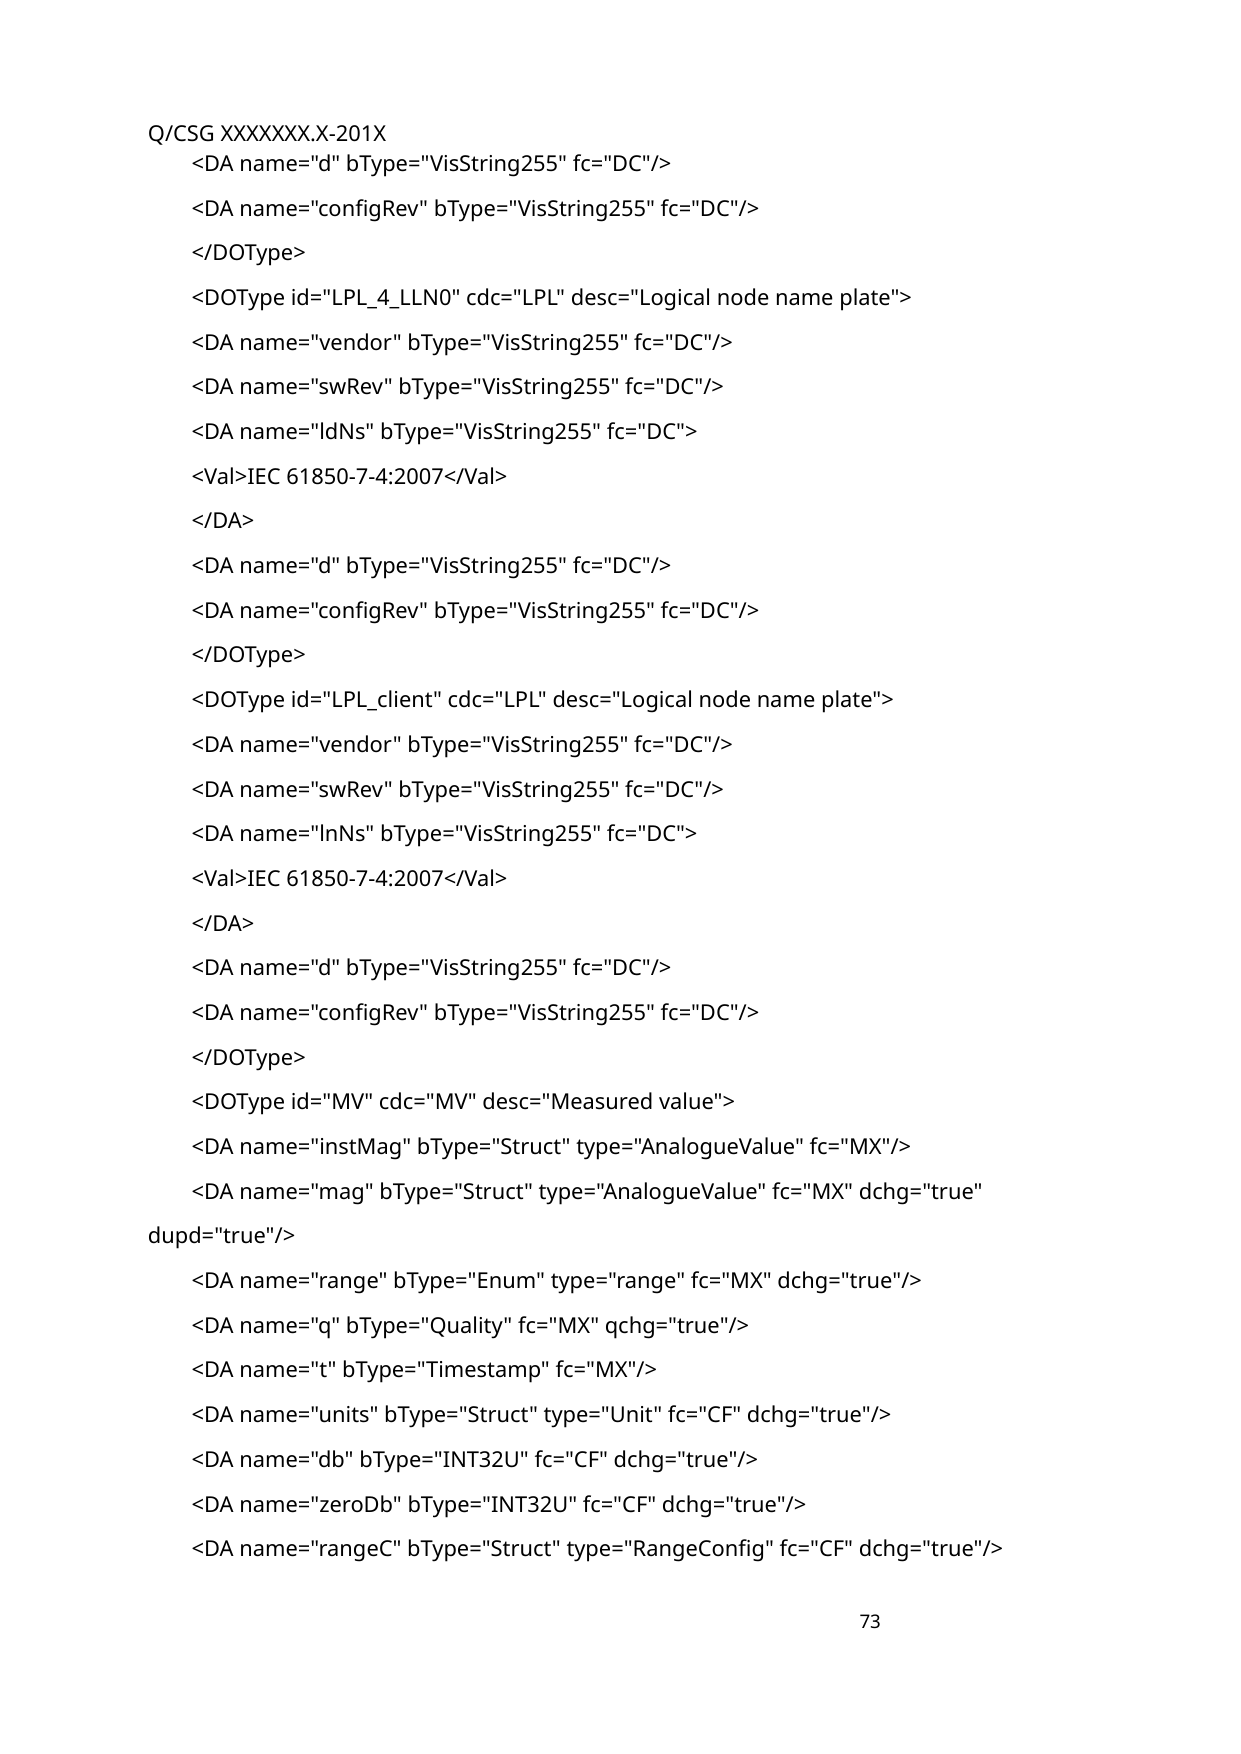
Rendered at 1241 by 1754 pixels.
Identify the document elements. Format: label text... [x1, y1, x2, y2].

text <DA name="d" bType="VisString255" fc="DC"/> [148, 550, 1122, 580]
text <DA name="vendor" bType="VisString255" fc="DC"/> [148, 327, 1122, 356]
text <DA name="configRev" bType="VisString255" fc="DC"/> [148, 997, 1122, 1027]
text </DA> [148, 908, 1122, 937]
text <Val>IEC 61850-7-4:2007</Val> [148, 461, 1122, 491]
text <DA name="mag" bType="Struct" type="AnalogueValue" fc="MX" dchg="true" dupd="true"/> [148, 1176, 1122, 1250]
text <DA name="swRev" bType="VisString255" fc="DC"/> [148, 371, 1122, 401]
text <DA name="t" bType="Timestamp" fc="MX"/> [148, 1354, 1122, 1384]
text <DOType id="LPL_4_LLN0" cdc="LPL" desc="Logical node name plate"> [148, 282, 1122, 312]
text <DA name="rangeC" bType="Struct" type="RangeConfig" fc="CF" dchg="true"/> [148, 1533, 1122, 1563]
text </DOType> [148, 237, 1122, 267]
text <DA name="units" bType="Struct" type="Unit" fc="CF" dchg="true"/> [148, 1399, 1122, 1429]
text <DA name="swRev" bType="VisString255" fc="DC"/> [148, 773, 1122, 803]
text <Val>IEC 61850-7-4:2007</Val> [148, 863, 1122, 893]
text <DA name="configRev" bType="VisString255" fc="DC"/> [148, 193, 1122, 222]
text </DA> [148, 505, 1122, 535]
text </DOType> [148, 639, 1122, 669]
text <DA name="d" bType="VisString255" fc="DC"/> [148, 148, 1122, 178]
text <DA name="ldNs" bType="VisString255" fc="DC"> [148, 416, 1122, 446]
text </DOType> [148, 1042, 1122, 1071]
text <DOType id="MV" cdc="MV" desc="Measured value"> [148, 1086, 1122, 1116]
text <DA name="vendor" bType="VisString255" fc="DC"/> [148, 729, 1122, 759]
text <DA name="range" bType="Enum" type="range" fc="MX" dchg="true"/> [148, 1265, 1122, 1295]
text <DA name="db" bType="INT32U" fc="CF" dchg="true"/> [148, 1444, 1122, 1474]
text <DA name="q" bType="Quality" fc="MX" qchg="true"/> [148, 1310, 1122, 1339]
text <DA name="configRev" bType="VisString255" fc="DC"/> [148, 595, 1122, 624]
text <DA name="zeroDb" bType="INT32U" fc="CF" dchg="true"/> [148, 1488, 1122, 1518]
text <DA name="lnNs" bType="VisString255" fc="DC"> [148, 818, 1122, 848]
text <DA name="d" bType="VisString255" fc="DC"/> [148, 952, 1122, 982]
text <DOType id="LPL_client" cdc="LPL" desc="Logical node name plate"> [148, 684, 1122, 714]
text <DA name="instMag" bType="Struct" type="AnalogueValue" fc="MX"/> [148, 1131, 1122, 1161]
